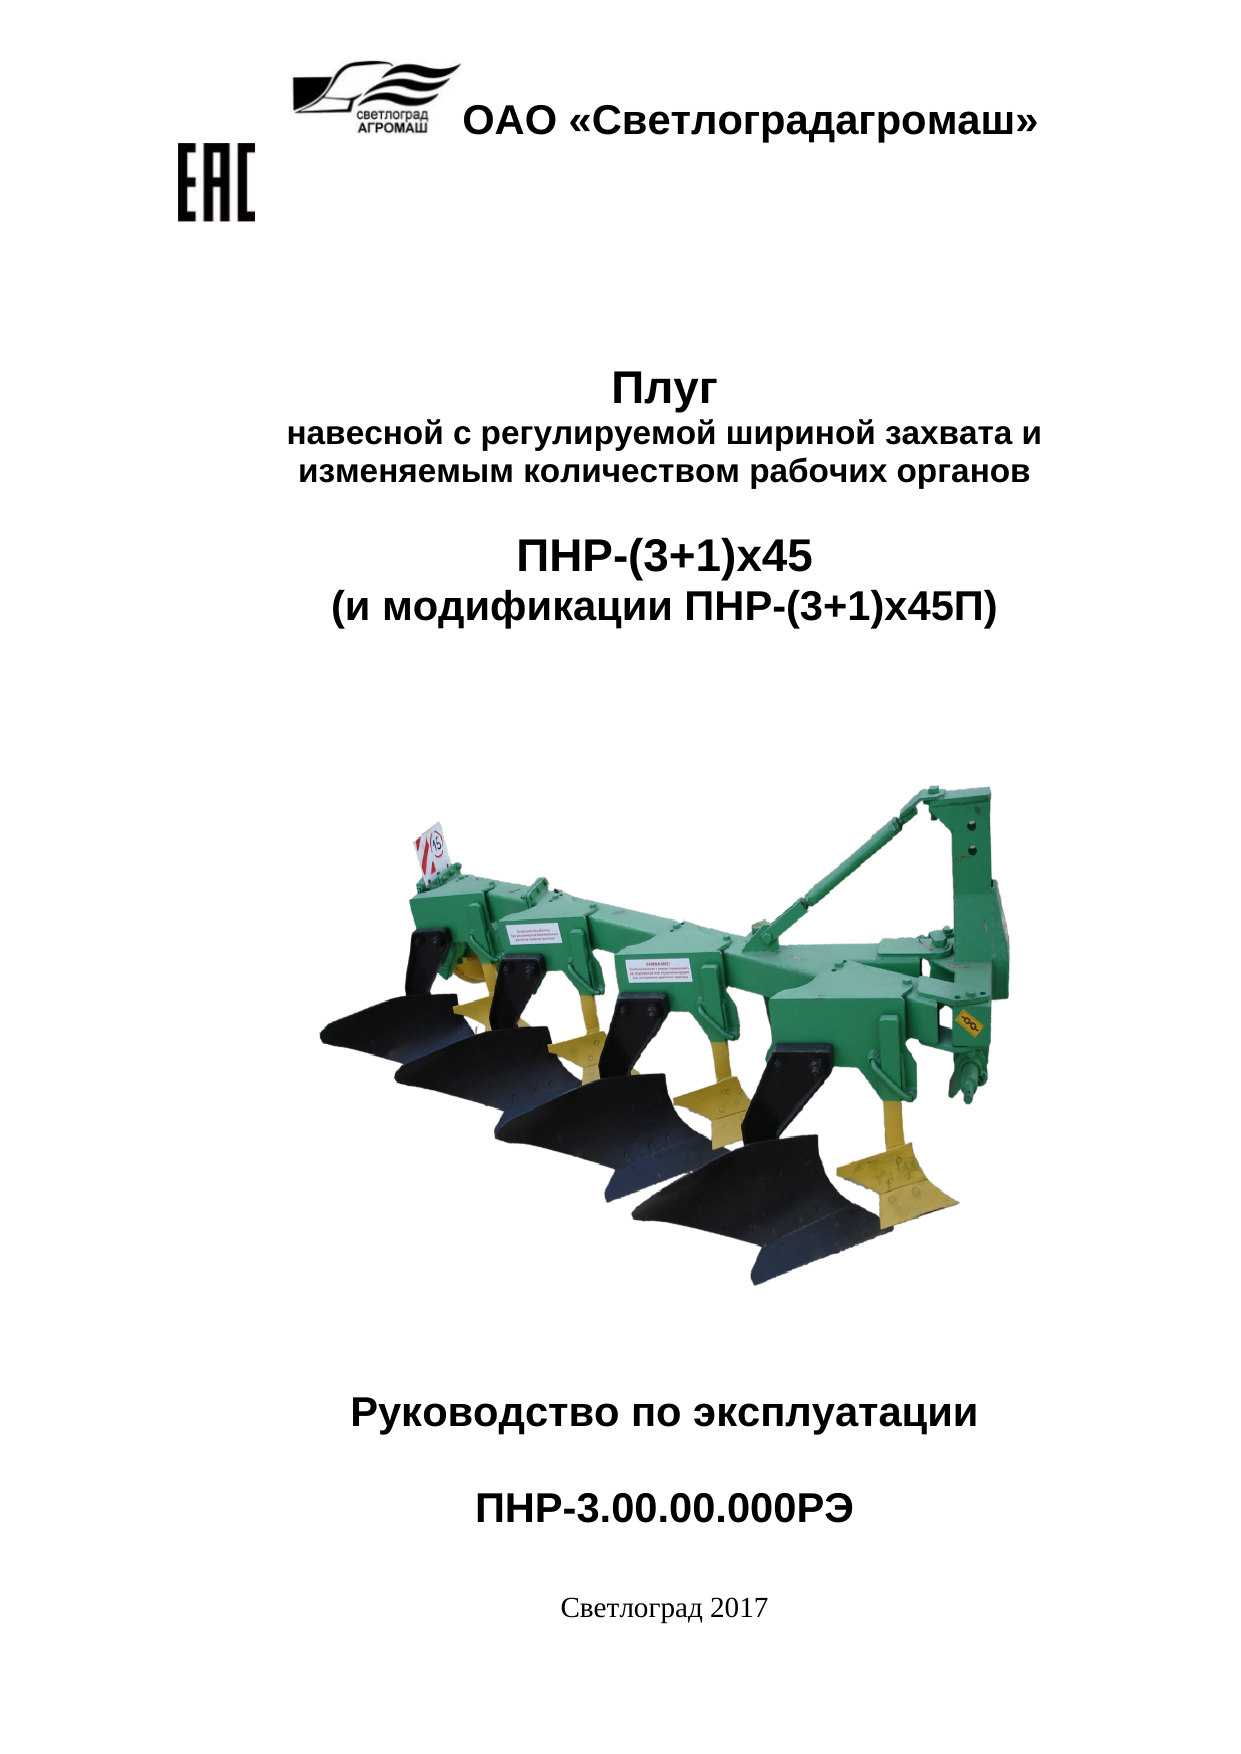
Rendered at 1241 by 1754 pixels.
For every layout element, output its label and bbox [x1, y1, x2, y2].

picture [290, 59, 463, 135]
picture [301, 676, 1028, 1354]
picture [177, 143, 256, 222]
